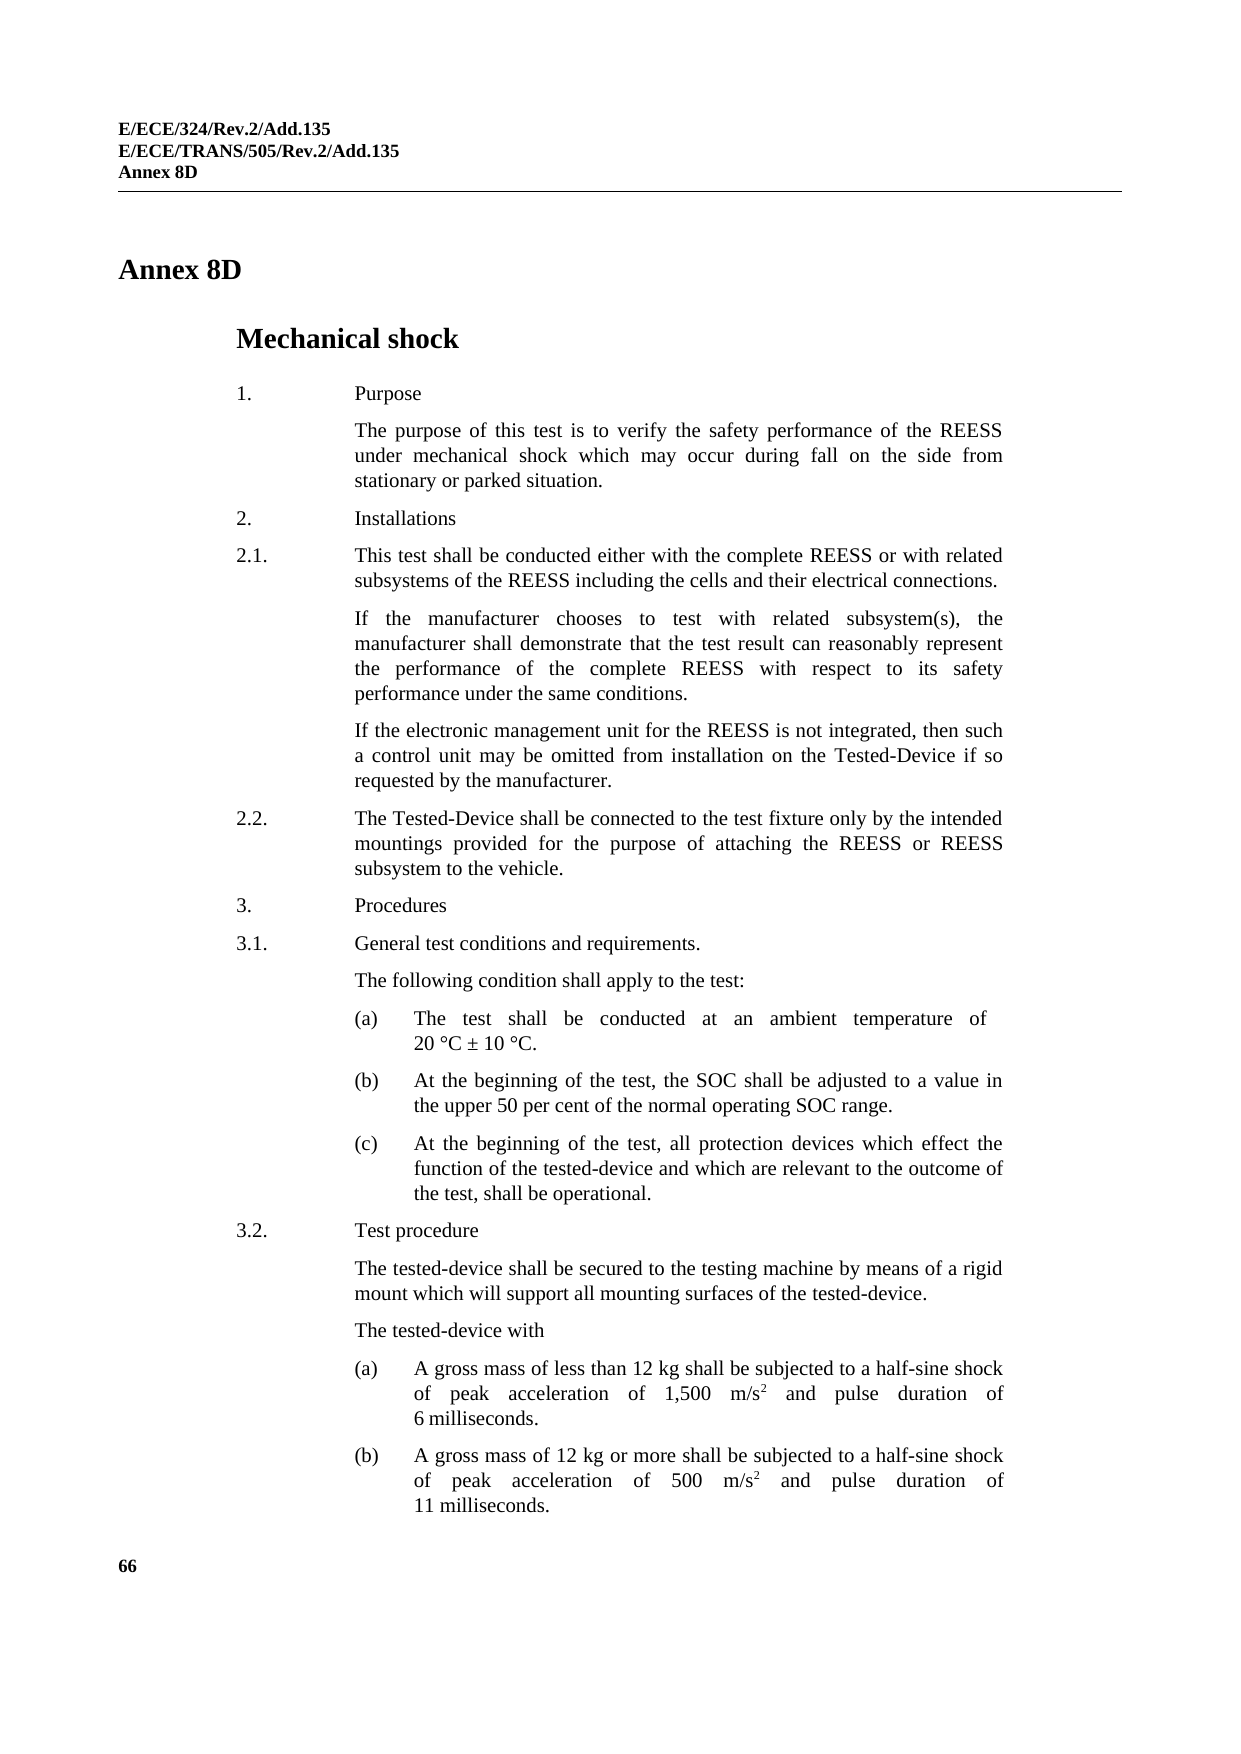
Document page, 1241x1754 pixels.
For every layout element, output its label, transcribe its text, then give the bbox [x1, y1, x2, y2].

text If the manufacturer chooses to test with related subsystem(s), the manufacturer shall demonstrate that the test result can reasonably represent the performance of the complete REESS with respect to its safety performance under the same conditions. [236, 605, 1004, 705]
text (a) The test shall be conducted at an ambient temperature of 20 °C ± 10 °C. [354, 1005, 1004, 1055]
text 2. Installations [236, 505, 1004, 530]
text The tested-device with [236, 1317, 1004, 1342]
text Annex 8D [118, 255, 1004, 286]
text (b) At the beginning of the test, the SOC shall be adjusted to a value in the upper 50 per cent of the normal operating SOC range. [354, 1067, 1004, 1117]
text (a) A gross mass of less than 12 kg shall be subjected to a half-sine shock of peak acceleration of 1,500 m/s2 and pulse duration of 6 milliseconds. [354, 1355, 1004, 1430]
text 3. Procedures [236, 892, 1004, 917]
text 3.1. General test conditions and requirements. [236, 930, 1004, 955]
text 1. Purpose [236, 380, 1004, 405]
text 2.2. The Tested-Device shall be connected to the test fixture only by the intended mountings provided for the purpose of attaching the REESS or REESS subsystem to the vehicle. [236, 805, 1004, 880]
text The following condition shall apply to the test: [236, 967, 1004, 992]
text If the electronic management unit for the REESS is not integrated, then such a control unit may be omitted from installation on the Tested-Device if so requested by the manufacturer. [236, 717, 1004, 792]
text (c) At the beginning of the test, all protection devices which effect the function of the tested-device and which are relevant to the outcome of the test, shall be operational. [354, 1130, 1004, 1205]
text The purpose of this test is to verify the safety performance of the REESS under mechanical shock which may occur during fall on the side from stationary or parked situation. [236, 417, 1004, 492]
text 3.2. Test procedure [236, 1217, 1004, 1242]
text 2.1. This test shall be conducted either with the complete REESS or with related subsystems of the REESS including the cells and their electrical connections. [236, 542, 1004, 592]
text (b) A gross mass of 12 kg or more shall be subjected to a half-sine shock of peak acceleration of 500 m/s2 and pulse duration of 11 milliseconds. [354, 1442, 1004, 1517]
text The tested-device shall be secured to the testing machine by means of a rigid mount which will support all mounting surfaces of the tested-device. [236, 1255, 1004, 1305]
text Mechanical shock [118, 323, 1004, 355]
